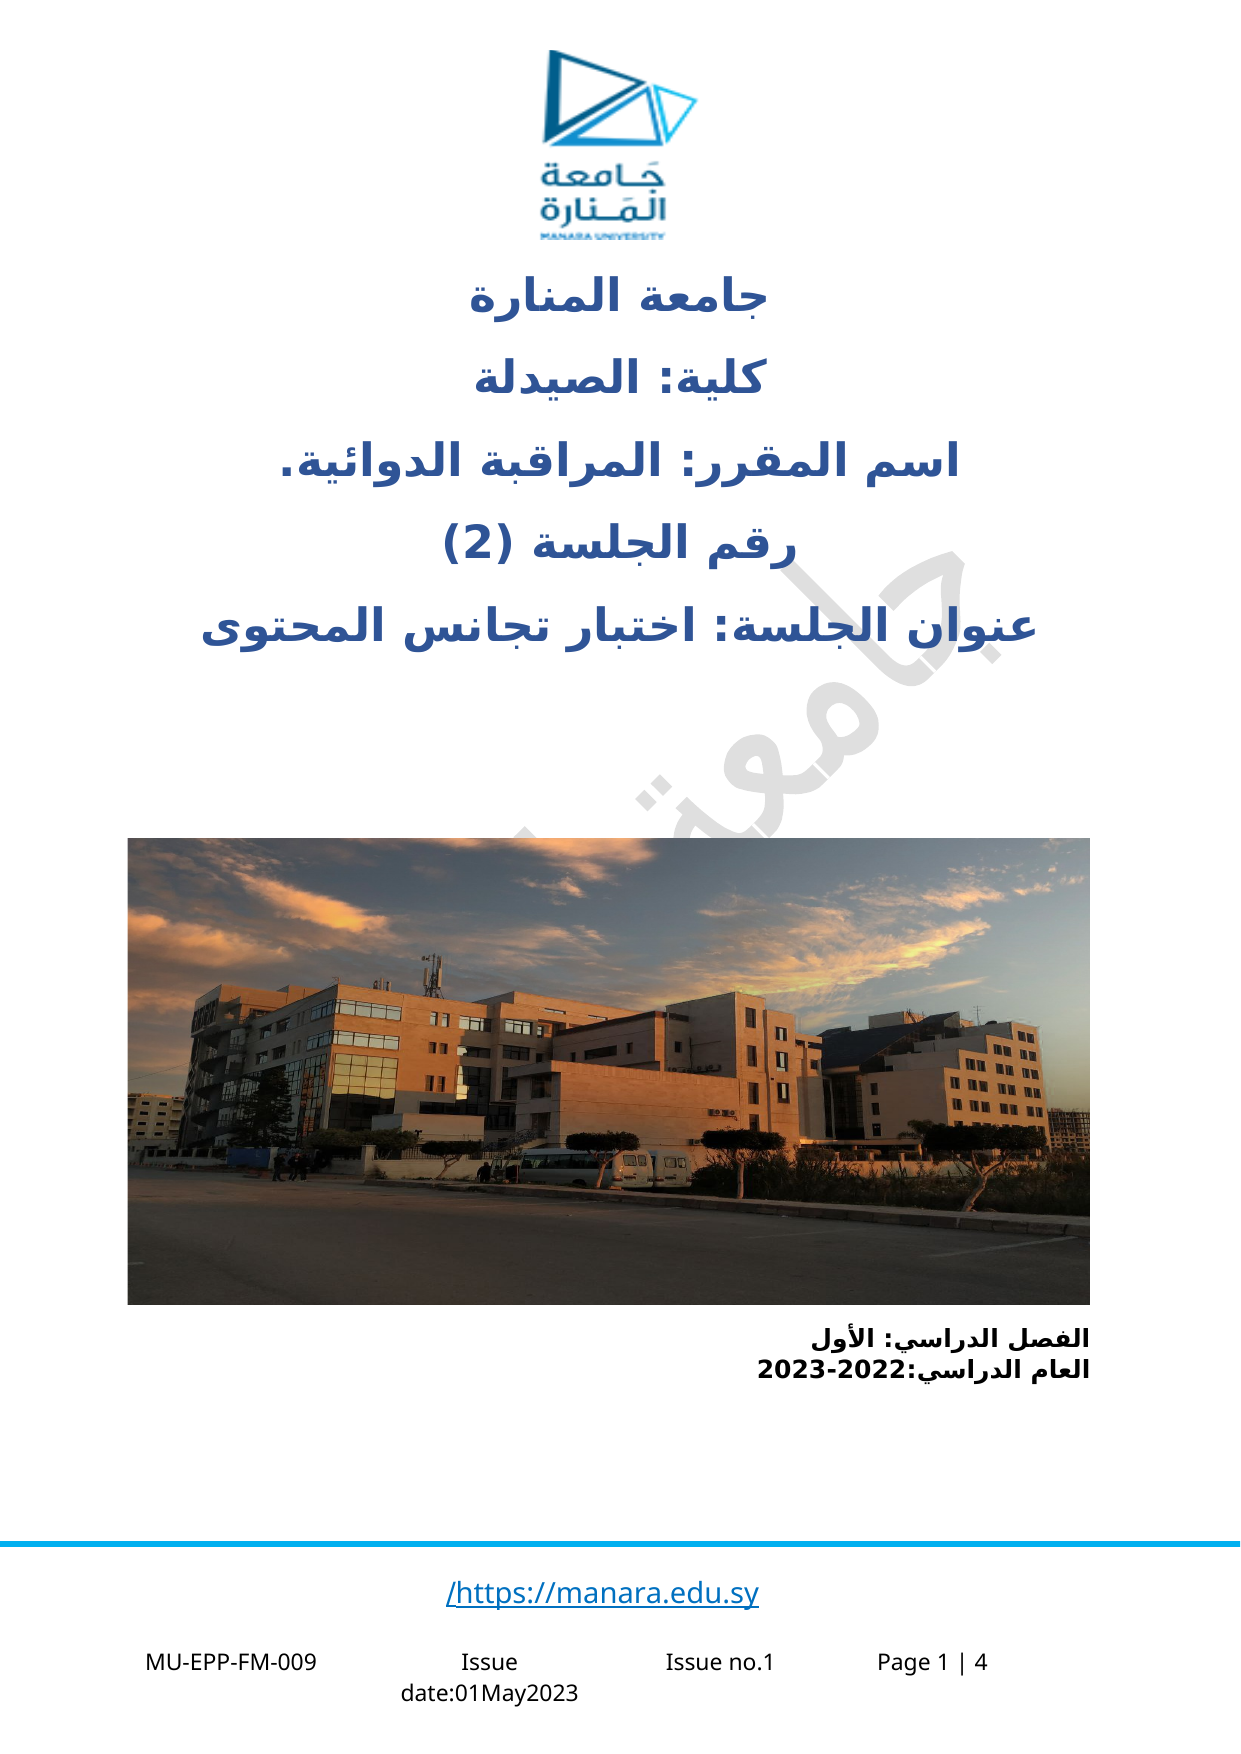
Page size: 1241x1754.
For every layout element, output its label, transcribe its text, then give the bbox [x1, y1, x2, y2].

subtitle جامعة المنارة [150, 269, 1090, 322]
picture [536, 50, 704, 240]
subtitle عنوان الجلسة: اختبار تجانس المحتوى [150, 599, 1090, 652]
subtitle اسم المقرر: المراقبة الدوائية. [150, 434, 1090, 487]
subtitle رقم الجلسة (2) [150, 516, 1090, 569]
subtitle كلية: الصيدلة [150, 351, 1090, 404]
text الفصل الدراسي: الأول العام الدراسي:2022-2023 [150, 1324, 1090, 1384]
